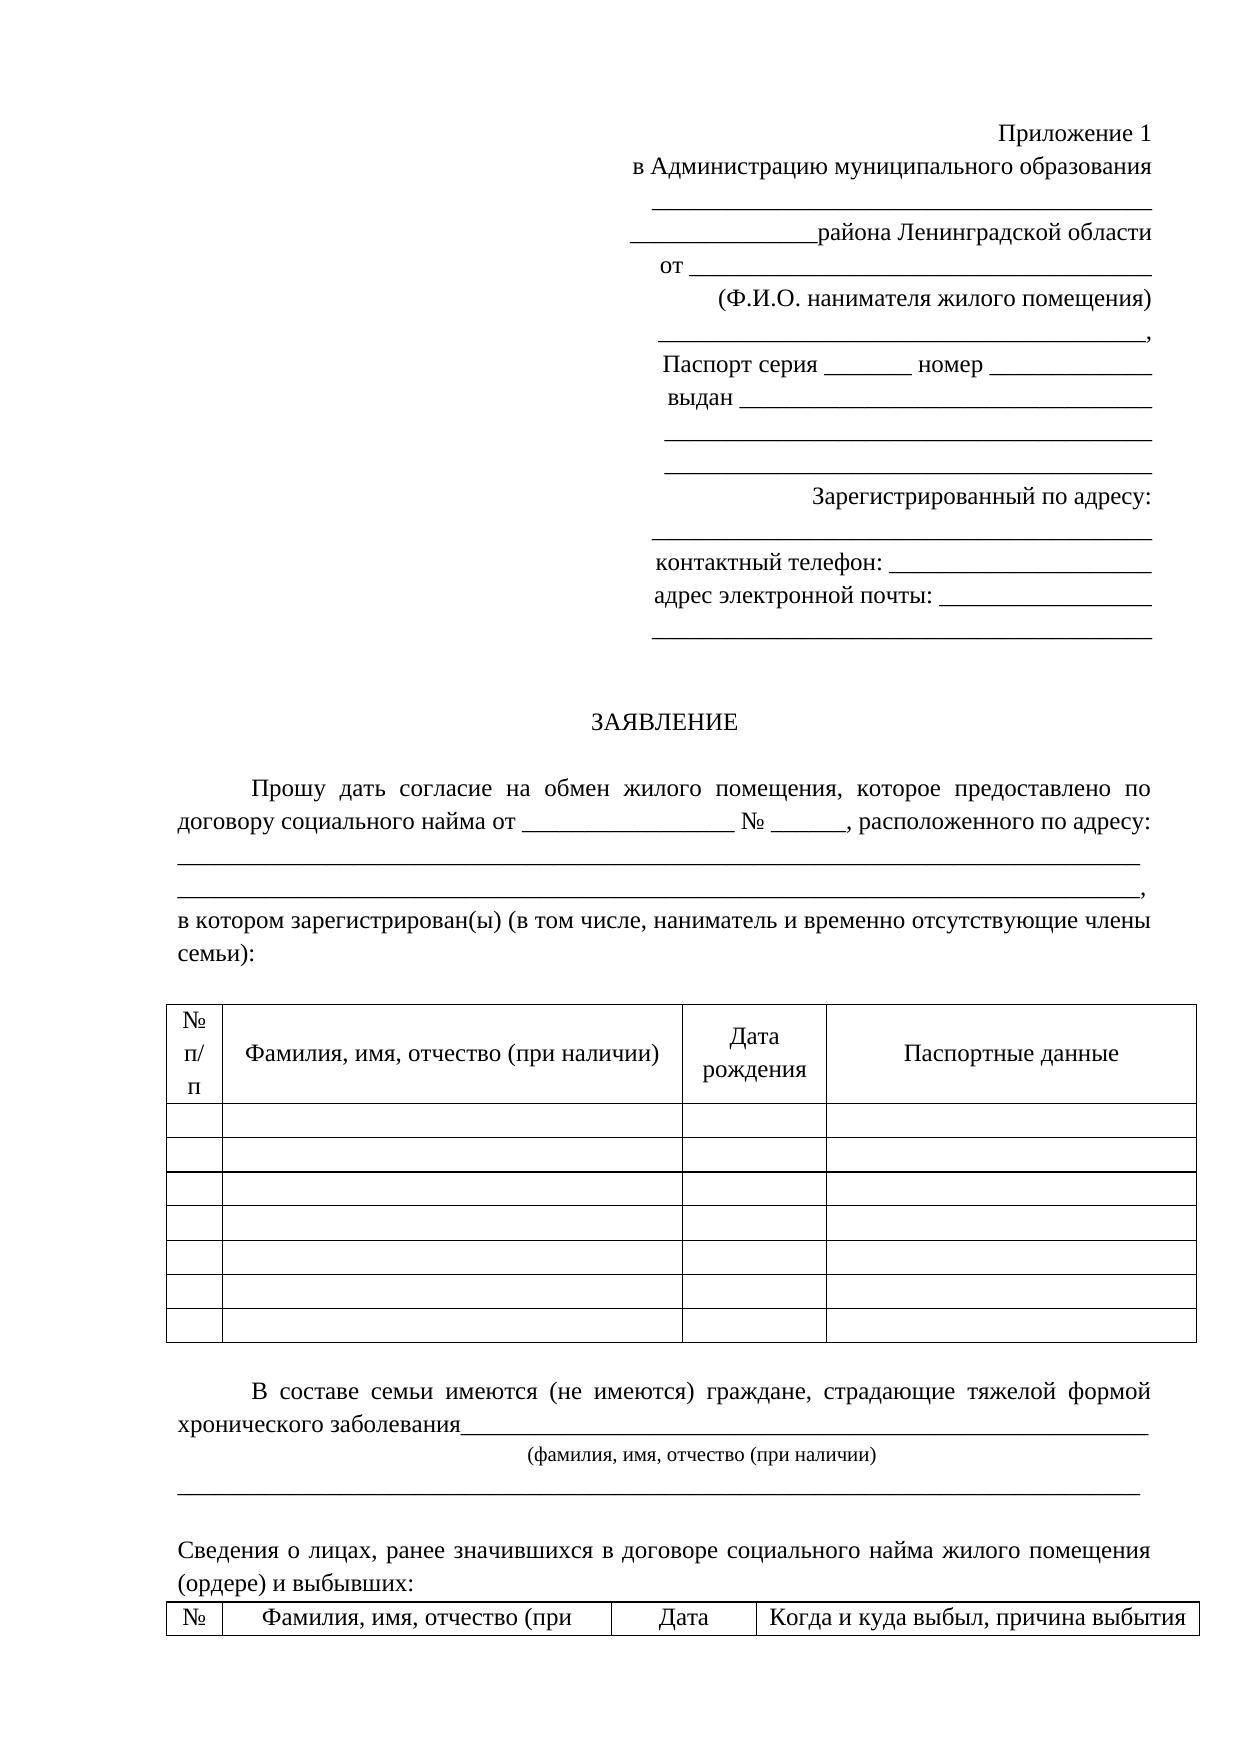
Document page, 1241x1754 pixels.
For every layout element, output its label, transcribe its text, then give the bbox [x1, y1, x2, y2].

text Паспорт серия _______ номер _____________ [177, 349, 1152, 378]
table_cell [167, 1173, 222, 1205]
table_cell [223, 1241, 682, 1273]
table_cell [683, 1309, 826, 1342]
table_cell [223, 1206, 682, 1239]
text ________________________________________ [177, 184, 1152, 213]
text _______________________________________ [177, 415, 1152, 444]
text (фамилия, имя, отчество (при наличии) [177, 1442, 1152, 1466]
text ЗАЯВЛЕНИЕ [177, 707, 1152, 735]
text Прошу дать согласие на обмен жилого помещения, которое предоставлено по договору социального найма от _________________ № ______, расположенного по адресу: _____________________________________________________________________________ [177, 773, 1152, 867]
text в Администрацию муниципального образования [177, 151, 1152, 180]
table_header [757, 1603, 1199, 1635]
text (Ф.И.О. нанимателя жилого помещения) [177, 283, 1152, 312]
table_header Дата рождения [612, 1603, 756, 1635]
text в котором зарегистрирован(ы) (в том числе, наниматель и временно отсутствующие члены семьи): [177, 905, 1152, 967]
table_cell [223, 1275, 682, 1308]
text контактный телефон: _____________________ [177, 547, 1152, 576]
table_cell [223, 1173, 682, 1205]
text адрес электронной почты: _________________ [177, 580, 1152, 609]
text _______________________________________ [177, 448, 1152, 477]
text ________________________________________ [177, 514, 1152, 543]
table_cell [827, 1309, 1196, 1342]
text _______________________________________, [177, 316, 1152, 345]
table_cell [683, 1241, 826, 1273]
text _____________________________________________________________________________ [177, 1469, 1152, 1498]
text от _____________________________________ [177, 250, 1152, 279]
text Приложение 1 [177, 118, 1152, 147]
table_cell [827, 1241, 1196, 1273]
table_cell [223, 1138, 682, 1171]
table_cell [827, 1206, 1196, 1239]
text Зарегистрированный по адресу: [177, 481, 1152, 510]
table_cell [167, 1206, 222, 1239]
table_header Паспортные данные [827, 1005, 1196, 1103]
table_header Фамилия, имя, отчество (при наличии) [223, 1005, 682, 1103]
text выдан _________________________________ [177, 382, 1152, 411]
text _______________района Ленинградской области [177, 217, 1152, 246]
table_cell [167, 1241, 222, 1273]
table_cell [827, 1275, 1196, 1308]
table_header Дата рождения [683, 1005, 826, 1103]
table_cell [167, 1309, 222, 1342]
text ________________________________________ [177, 613, 1152, 642]
table_cell [683, 1206, 826, 1239]
table_cell [683, 1138, 826, 1171]
table_cell [683, 1173, 826, 1205]
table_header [223, 1603, 611, 1635]
table_cell [683, 1104, 826, 1137]
table_cell [827, 1138, 1196, 1171]
table_header № п/п [167, 1005, 222, 1103]
text Сведения о лицах, ранее значившихся в договоре социального найма жилого помещения (ордере) и выбывших: [177, 1535, 1152, 1597]
table_cell [683, 1275, 826, 1308]
table_cell [223, 1104, 682, 1137]
table_cell [827, 1104, 1196, 1137]
table_header № п/п [167, 1603, 222, 1635]
table_cell [167, 1138, 222, 1171]
table_cell [827, 1173, 1196, 1205]
table_cell [167, 1104, 222, 1137]
text В составе семьи имеются (не имеются) граждане, страдающие тяжелой формой хронического заболевания_______________________________________________________ [177, 1376, 1152, 1437]
text _____________________________________________________________________________, [177, 872, 1152, 901]
table_cell [167, 1275, 222, 1308]
table_cell [223, 1309, 682, 1342]
